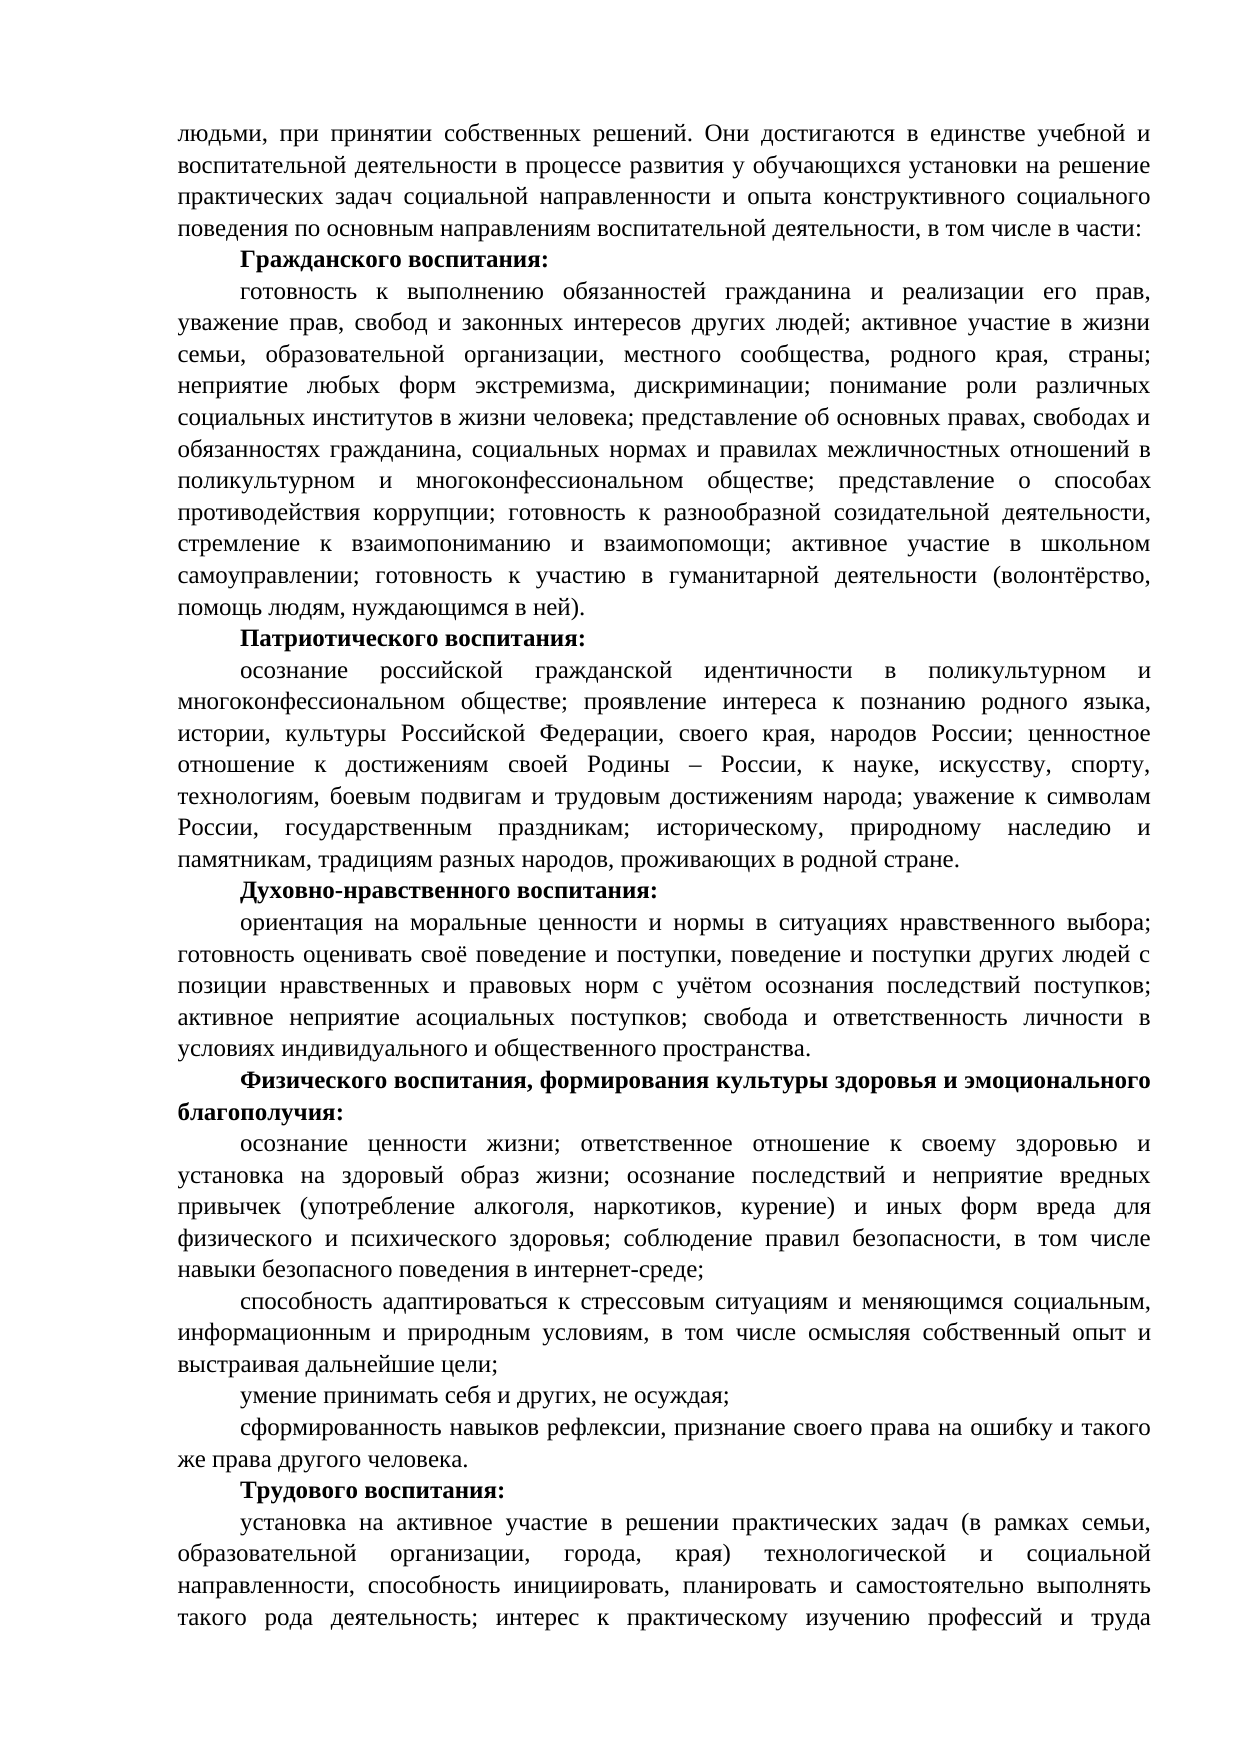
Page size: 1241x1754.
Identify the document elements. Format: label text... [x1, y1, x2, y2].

text Патриотического воспитания: [177, 623, 1152, 652]
text ориентация на моральные ценности и нормы в ситуациях нравственного выбора; готовность оценивать своё поведение и поступки, поведение и поступки других людей с позиции нравственных и правовых норм с учётом осознания последствий поступков; активное неприятие асоциальных поступков; свобода и ответственность личности в условиях индивидуального и общественного пространства. [177, 907, 1152, 1062]
text умение принимать себя и других, не осуждая; [177, 1381, 1152, 1409]
text осознание российской гражданской идентичности в поликультурном и многоконфессиональном обществе; проявление интереса к познанию родного языка, истории, культуры Российской Федерации, своего края, народов России; ценностное отношение к достижениям своей Родины – России, к науке, искусству, спорту, технологиям, боевым подвигам и трудовым достижениям народа; уважение к символам России, государственным праздникам; историческому, природному наследию и памятникам, традициям разных народов, проживающих в родной стране. [177, 655, 1152, 873]
text Физического воспитания, формирования культуры здоровья и эмоционального благополучия: [177, 1065, 1152, 1125]
text осознание ценности жизни; ответственное отношение к своему здоровью и установка на здоровый образ жизни; осознание последствий и неприятие вредных привычек (употребление алкоголя, наркотиков, курение) и иных форм вреда для физического и психического здоровья; соблюдение правил безопасности, в том числе навыки безопасного поведения в интернет-среде; [177, 1128, 1152, 1283]
text готовность к выполнению обязанностей гражданина и реализации его прав, уважение прав, свобод и законных интересов других людей; активное участие в жизни семьи, образовательной организации, местного сообщества, родного края, страны; неприятие любых форм экстремизма, дискриминации; понимание роли различных социальных институтов в жизни человека; представление об основных правах, свободах и обязанностях гражданина, социальных нормах и правилах межличностных отношений в поликультурном и многоконфессиональном обществе; представление о способах противодействия коррупции; готовность к разнообразной созидательной деятельности, стремление к взаимопониманию и взаимопомощи; активное участие в школьном самоуправлении; готовность к участию в гуманитарной деятельности (волонтёрство, помощь людям, нуждающимся в ней). [177, 276, 1152, 620]
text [177, 1507, 1152, 1630]
text Духовно-нравственного воспитания: [177, 876, 1152, 904]
text Трудового воспитания: [177, 1475, 1152, 1504]
text сформированность навыков рефлексии, признание своего права на ошибку и такого же права другого человека. [177, 1412, 1152, 1472]
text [177, 118, 1152, 242]
text Гражданского воспитания: [177, 244, 1152, 273]
text способность адаптироваться к стрессовым ситуациям и меняющимся социальным, информационным и природным условиям, в том числе осмысляя собственный опыт и выстраивая дальнейшие цели; [177, 1286, 1152, 1378]
